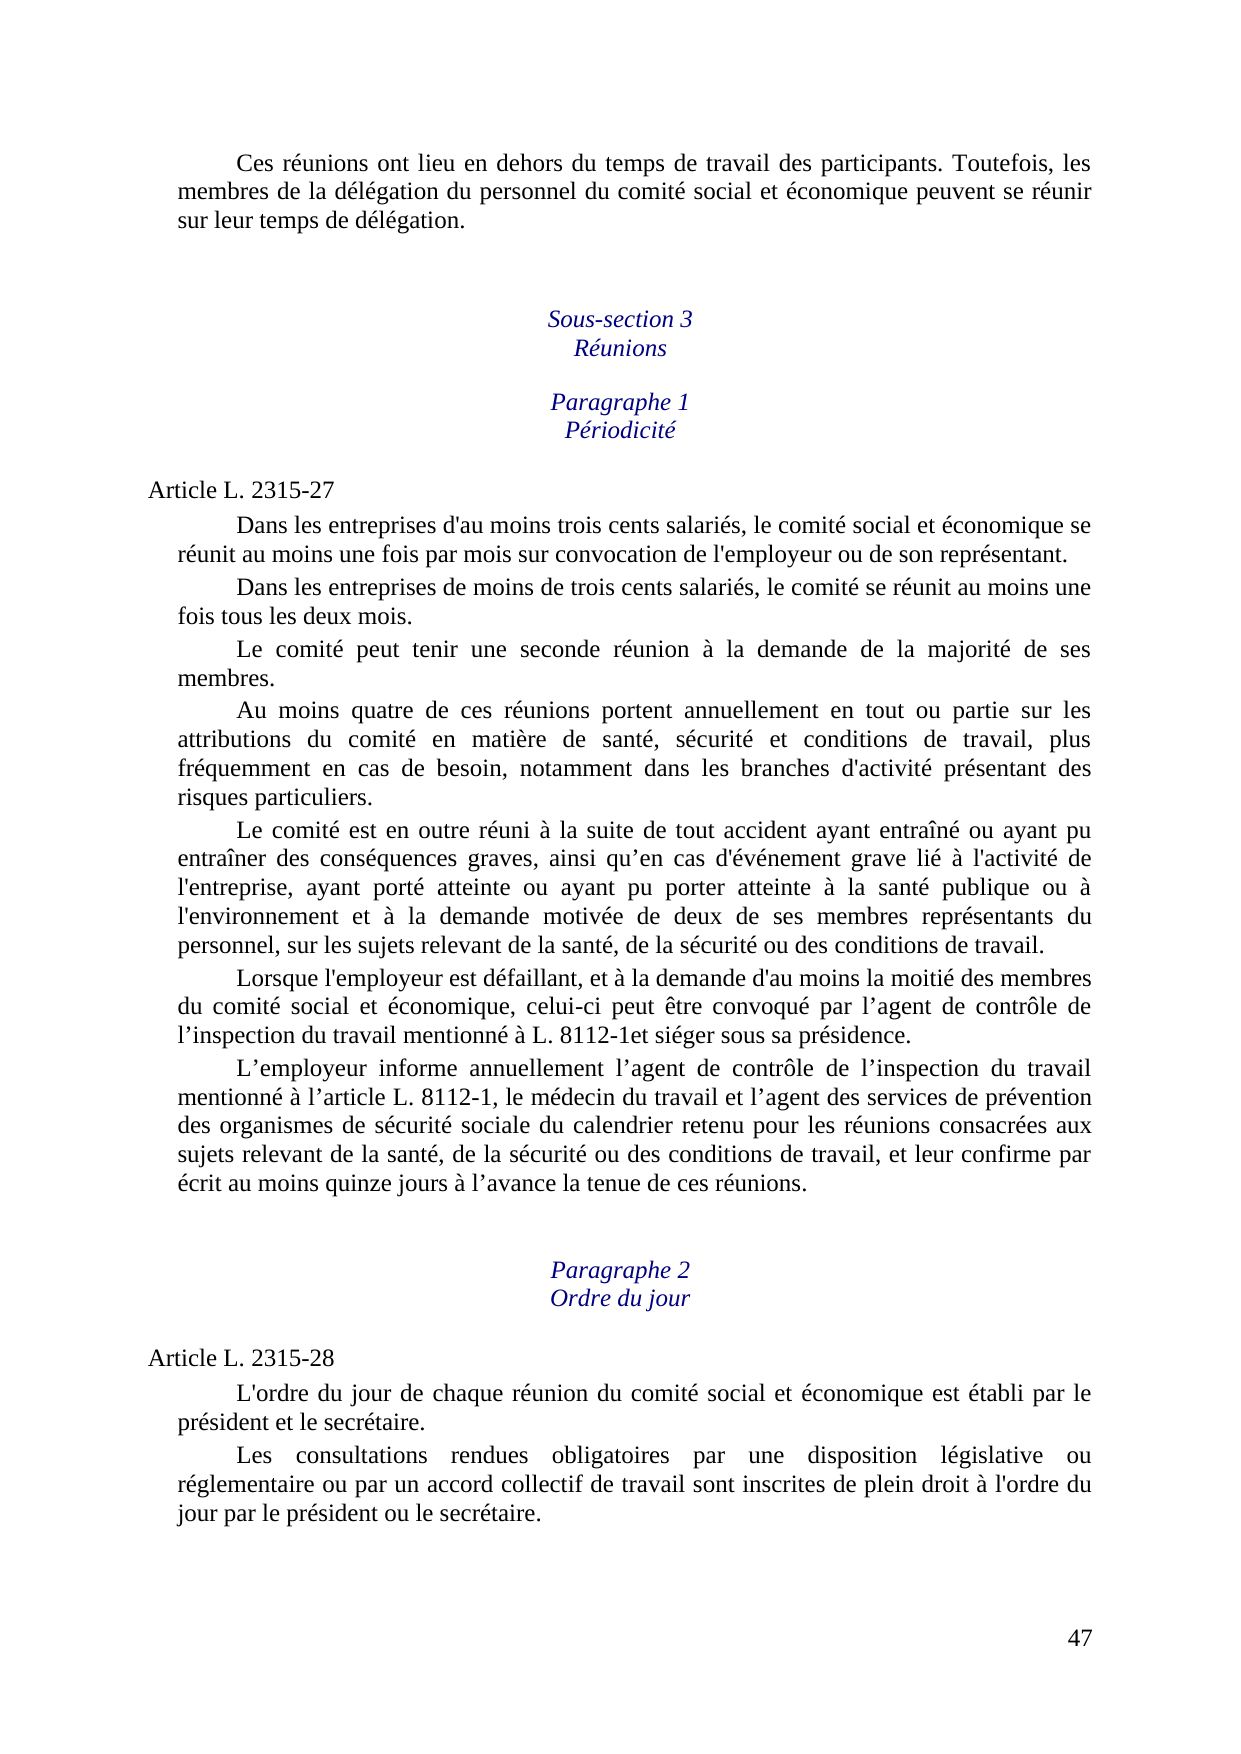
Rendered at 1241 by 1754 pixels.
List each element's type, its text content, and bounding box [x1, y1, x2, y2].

text Dans les entreprises de moins de trois cents salariés, le comité se réunit au moins une fois tous les deux mois. [177, 572, 1093, 630]
text Article L. 2315-27 [148, 476, 1093, 504]
text Les consultations rendues obligatoires par une disposition législative ou réglementaire ou par un accord collectif de travail sont inscrites de plein droit à l'ordre du jour par le président ou le secrétaire. [177, 1440, 1093, 1526]
text Lorsque l'employeur est défaillant, et à la demande d'au moins la moitié des membres du comité social et économique, celui-ci peut être convoqué par l’agent de contrôle de l’inspection du travail mentionné à L. 8112-1et siéger sous sa présidence. [177, 963, 1093, 1049]
text Ces réunions ont lieu en dehors du temps de travail des participants. Toutefois, les membres de la délégation du personnel du comité social et économique peuvent se réunir sur leur temps de délégation. [177, 148, 1093, 234]
text Sous-section 3 Réunions [148, 304, 1093, 362]
text L’employeur informe annuellement l’agent de contrôle de l’inspection du travail mentionné à l’article L. 8112-1, le médecin du travail et l’agent des services de prévention des organismes de sécurité sociale du calendrier retenu pour les réunions consacrées aux sujets relevant de la santé, de la sécurité ou des conditions de travail, et leur confirme par écrit au moins quinze jours à l’avance la tenue de ces réunions. [177, 1053, 1093, 1197]
text L'ordre du jour de chaque réunion du comité social et économique est établi par le président et le secrétaire. [177, 1378, 1093, 1436]
text Dans les entreprises d'au moins trois cents salariés, le comité social et économique se réunit au moins une fois par mois sur convocation de l'employeur ou de son représentant. [177, 511, 1093, 568]
text Au moins quatre de ces réunions portent annuellement en tout ou partie sur les attributions du comité en matière de santé, sécurité et conditions de travail, plus fréquemment en cas de besoin, notamment dans les branches d'activité présentant des risques particuliers. [177, 696, 1093, 811]
text Le comité est en outre réuni à la suite de tout accident ayant entraîné ou ayant pu entraîner des conséquences graves, ainsi qu’en cas d'événement grave lié à l'activité de l'entreprise, ayant porté atteinte ou ayant pu porter atteinte à la santé publique ou à l'environnement et à la demande motivée de deux de ses membres représentants du personnel, sur les sujets relevant de la santé, de la sécurité ou des conditions de travail. [177, 815, 1093, 958]
text Article L. 2315-28 [148, 1343, 1093, 1372]
text Paragraphe 1 Périodicité [148, 387, 1093, 444]
text Paragraphe 2 Ordre du jour [148, 1255, 1093, 1312]
text Le comité peut tenir une seconde réunion à la demande de la majorité de ses membres. [177, 634, 1093, 691]
